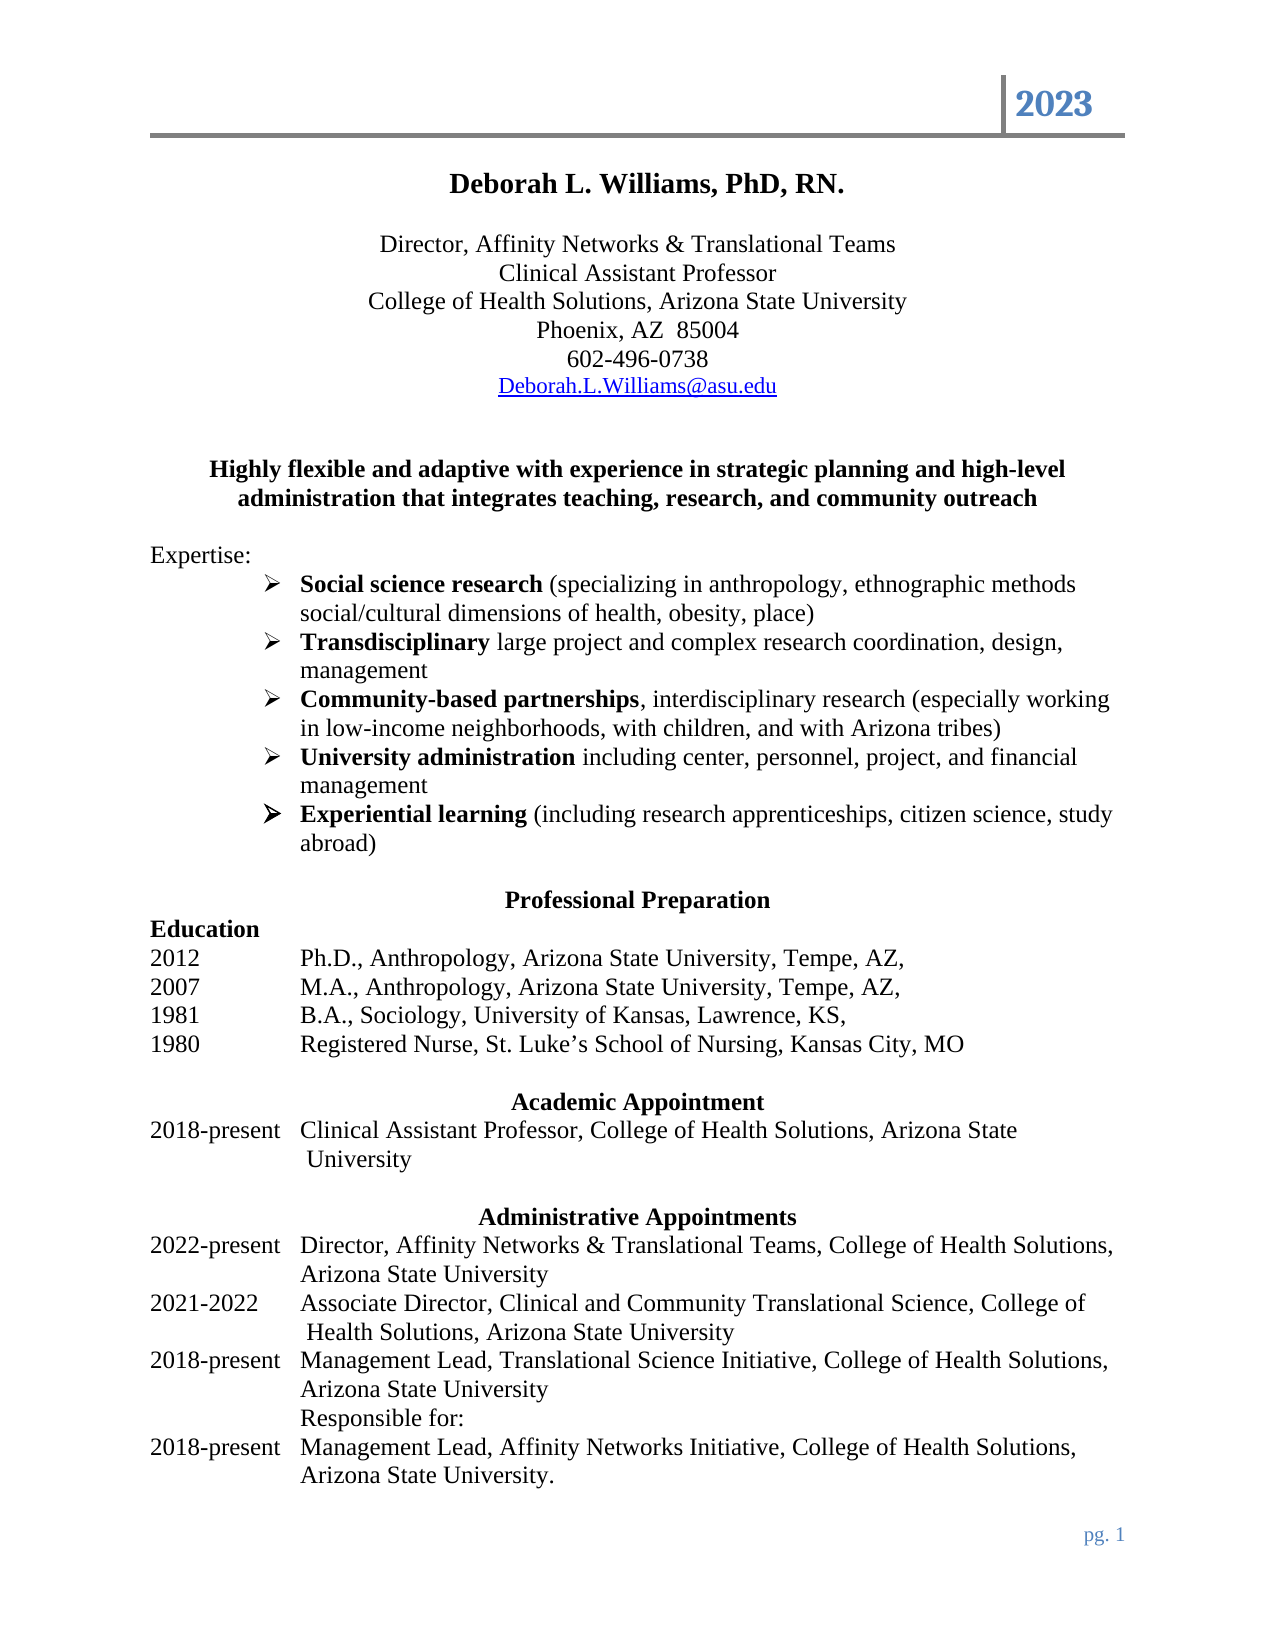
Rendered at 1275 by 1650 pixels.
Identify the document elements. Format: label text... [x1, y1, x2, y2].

text Highly flexible and adaptive with experience in strategic planning and high-level administration that integrates teaching, research, and community outreach [150, 454, 1125, 512]
text Education [150, 914, 1125, 943]
text Arizona State University [225, 1374, 1125, 1403]
text Clinical Assistant Professor [150, 258, 1125, 286]
text Administrative Appointments [150, 1202, 1125, 1230]
text Academic Appointment [150, 1087, 1125, 1115]
text 1981 B.A., Sociology, University of Kansas, Lawrence, KS, [150, 1000, 1125, 1029]
list Community-based partnerships, interdisciplinary research (especially working in low-income neighborhoods, with children, and with Arizona tribes) [262, 684, 1125, 742]
text Deborah L. Williams, PhD, RN. [150, 167, 1144, 200]
text 2007 M.A., Anthropology, Arizona State University, Tempe, AZ, [150, 972, 1125, 1000]
text University [225, 1144, 1125, 1173]
list Experiential learning (including research apprenticeships, citizen science, study abroad) [262, 799, 1125, 857]
list Transdisciplinary large project and complex research coordination, design, management [262, 627, 1125, 684]
text 2018-present Management Lead, Affinity Networks Initiative, College of Health Solutions, [150, 1432, 1125, 1460]
text 2018-present Management Lead, Translational Science Initiative, College of Health Solutions, [150, 1345, 1125, 1374]
text 2012 Ph.D., Anthropology, Arizona State University, Tempe, AZ, [150, 943, 1125, 972]
text Professional Preparation [150, 885, 1125, 914]
text 602-496-0738 [150, 344, 1125, 373]
list University administration including center, personnel, project, and financial management [262, 742, 1125, 799]
text Deborah.L.Williams@asu.edu [150, 373, 1125, 399]
text 2021-2022 Associate Director, Clinical and Community Translational Science, College of [150, 1288, 1125, 1317]
text Director, Affinity Networks & Translational Teams [150, 229, 1125, 258]
text Health Solutions, Arizona State University [225, 1317, 1125, 1345]
text 2018-present Clinical Assistant Professor, College of Health Solutions, Arizona State [150, 1115, 1125, 1144]
text Arizona State University. [225, 1460, 1125, 1489]
text 2022-present Director, Affinity Networks & Translational Teams, College of Health Solutions, Arizona State University [150, 1230, 1125, 1288]
list Social science research (specializing in anthropology, ethnographic methods social/cultural dimensions of health, obesity, place) [262, 569, 1125, 627]
text Phoenix, AZ 85004 [150, 315, 1125, 344]
text 1980 Registered Nurse, St. Luke’s School of Nursing, Kansas City, MO [150, 1029, 1125, 1058]
text College of Health Solutions, Arizona State University [150, 286, 1125, 315]
text Responsible for: [225, 1403, 1125, 1432]
text Expertise: [150, 540, 1125, 569]
